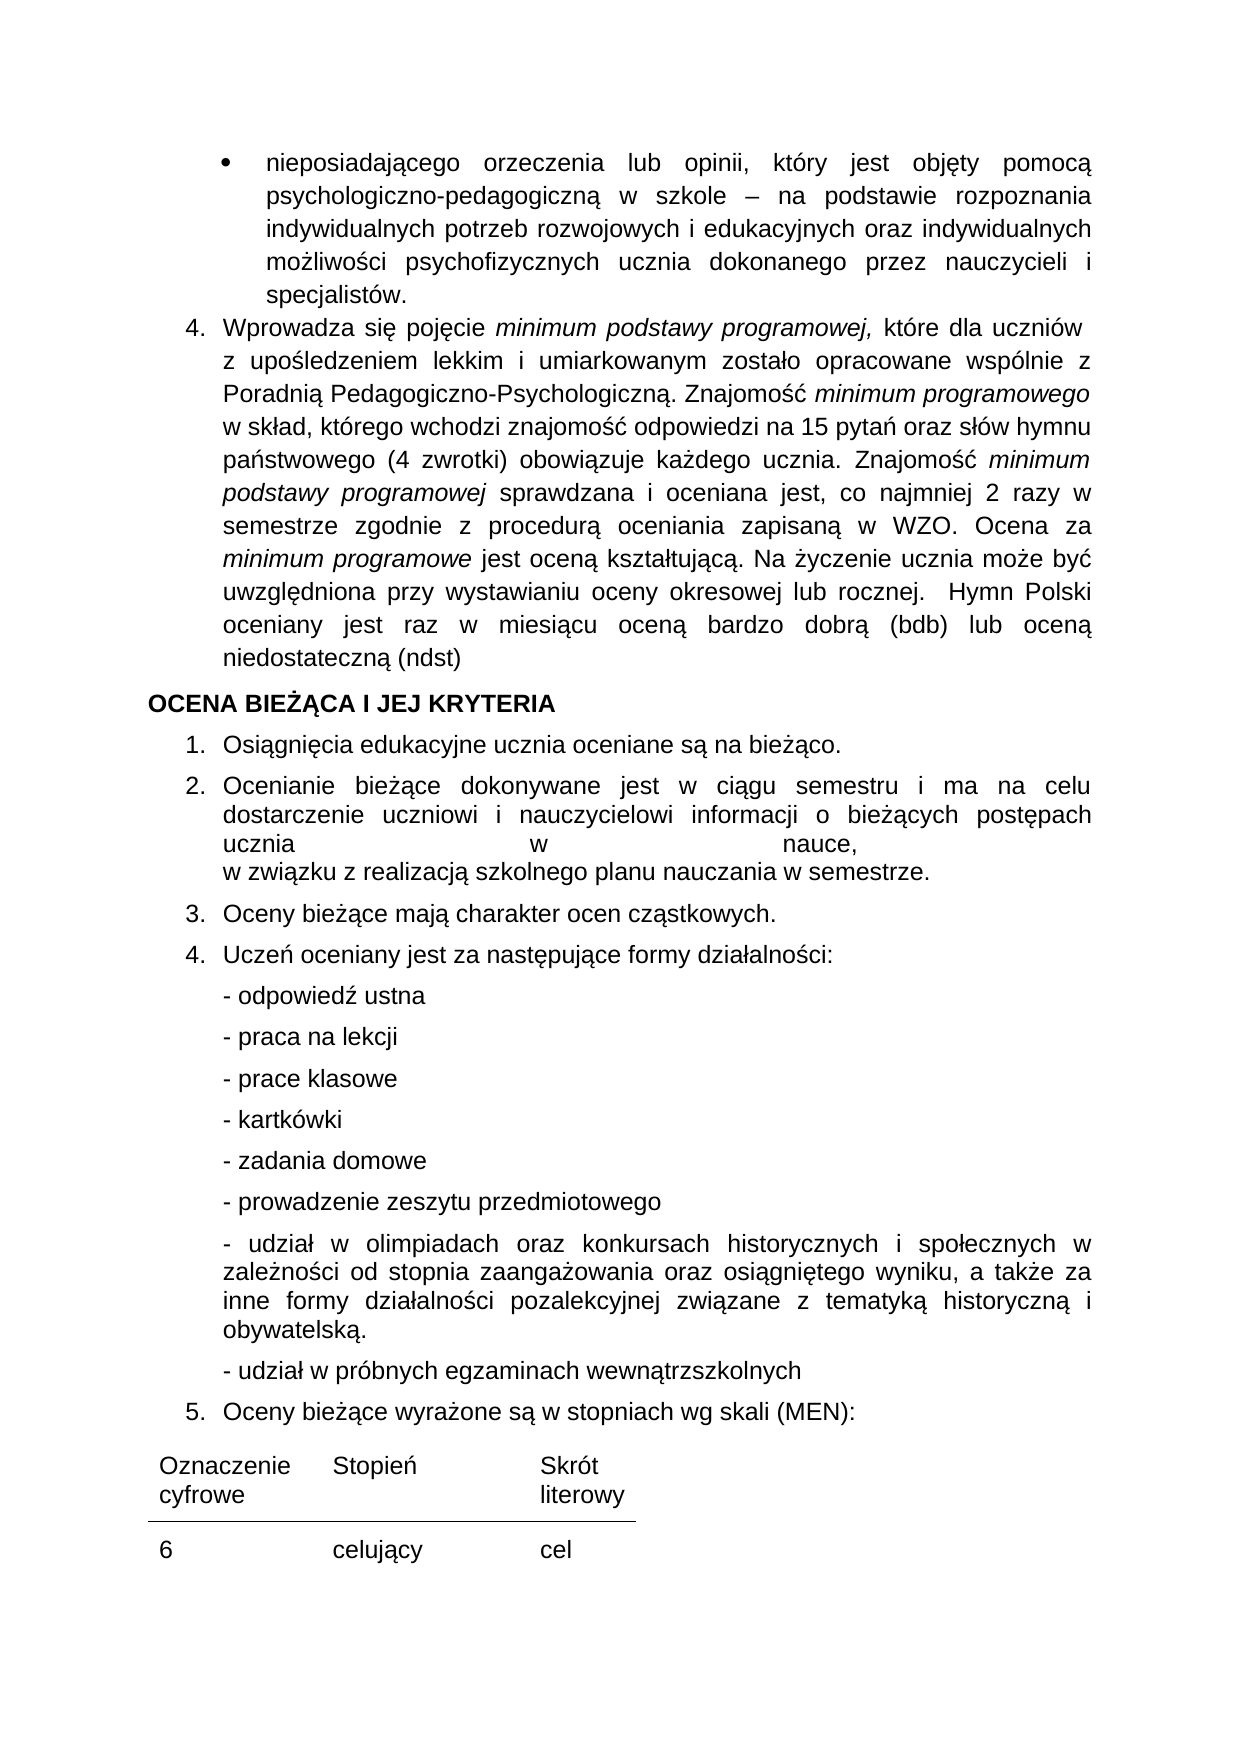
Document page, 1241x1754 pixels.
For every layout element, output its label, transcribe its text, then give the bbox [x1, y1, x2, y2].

table_header Oznaczenie cyfrowe [148, 1439, 321, 1521]
list Wprowadza się pojęcie minimum podstawy programowej, które dla uczniów z upośledzeniem lekkim i umiarkowanym zostało opracowane wspólnie z Poradnią Pedagogiczno-Psychologiczną. Znajomość minimum programowego w skład, którego wchodzi znajomość odpowiedzi na 15 pytań oraz słów hymnu państwowego (4 zwrotki) obowiązuje każdego ucznia. Znajomość minimum podstawy programowej sprawdzana i oceniana jest, co najmniej 2 razy w semestrze zgodnie z procedurą oceniania zapisaną w WZO. Ocena za minimum programowe jest oceną kształtującą. Na życzenie ucznia może być uwzględniona przy wystawianiu oceny okresowej lub rocznej. Hymn Polski oceniany jest raz w miesiącu oceną bardzo dobrą (bdb) lub oceną niedostateczną (ndst) [185, 313, 1093, 672]
text - kartkówki [223, 1105, 1093, 1133]
text - udział w olimpiadach oraz konkursach historycznych i społecznych w zależności od stopnia zaangażowania oraz osiągniętego wyniku, a także za inne formy działalności pozalekcyjnej związane z tematyką historyczną i obywatelską. [223, 1228, 1093, 1343]
text - praca na lekcji [223, 1022, 1093, 1051]
list Uczeń oceniany jest za następujące formy działalności: [185, 940, 1093, 968]
text - prace klasowe [223, 1063, 1093, 1092]
table_header Skrót literowy [529, 1439, 636, 1521]
list Oceny bieżące mają charakter ocen cząstkowych. [185, 898, 1093, 927]
list Oceny bieżące wyrażone są w stopniach wg skali (MEN): [185, 1397, 1093, 1426]
list Osiągnięcia edukacyjne ucznia oceniane są na bieżąco. [185, 730, 1093, 758]
list Ocenianie bieżące dokonywane jest w ciągu semestru i ma na celu dostarczenie uczniowi i nauczycielowi informacji o bieżących postępach ucznia w nauce, w związku z realizacją szkolnego planu nauczania w semestrze. [185, 771, 1093, 886]
table_cell cel [529, 1522, 636, 1576]
text - odpowiedź ustna [223, 981, 1093, 1010]
text - zadania domowe [223, 1146, 1093, 1175]
text - udział w próbnych egzaminach wewnątrzszkolnych [223, 1356, 1093, 1385]
table_cell 6 [148, 1522, 321, 1576]
table_header Stopień [321, 1439, 529, 1521]
text OCENA BIEŻĄCA I JEJ KRYTERIA [148, 688, 1093, 717]
list nieposiadającego orzeczenia lub opinii, który jest objęty pomocą psychologiczno-pedagogiczną w szkole – na podstawie rozpoznania indywidualnych potrzeb rozwojowych i edukacyjnych oraz indywidualnych możliwości psychofizycznych ucznia dokonanego przez nauczycieli i specjalistów. [221, 148, 1093, 308]
text - prowadzenie zeszytu przedmiotowego [223, 1187, 1093, 1216]
table_cell celujący [321, 1522, 529, 1576]
